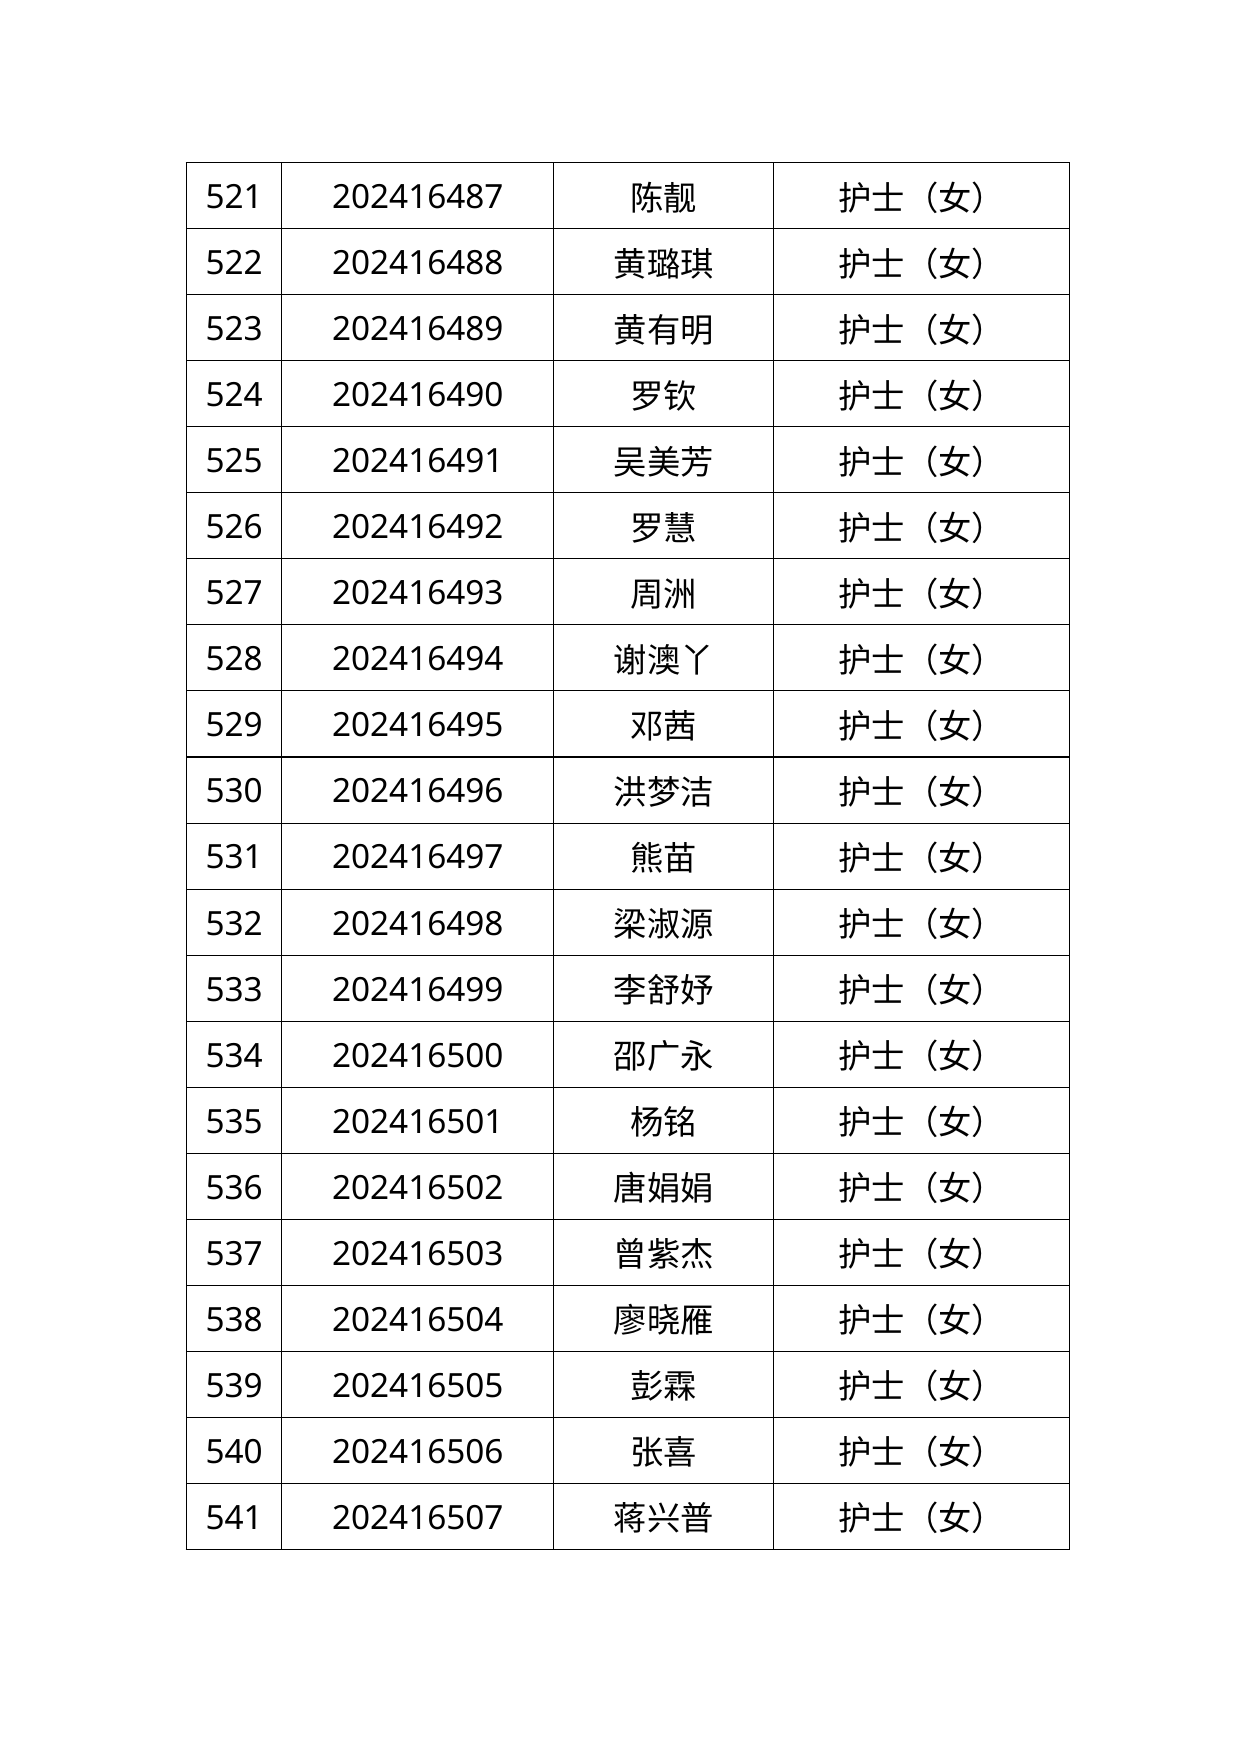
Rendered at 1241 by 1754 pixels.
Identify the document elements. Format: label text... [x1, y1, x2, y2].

table_cell 洪梦洁 [554, 758, 773, 822]
table_cell 202416507 [282, 1484, 553, 1549]
table_cell 吴美芳 [554, 427, 773, 492]
table_cell 罗钦 [554, 361, 773, 426]
table_cell 535 [187, 1088, 281, 1153]
table_cell 熊苗 [554, 824, 773, 888]
table_cell 526 [187, 493, 281, 558]
table_cell 护士（女） [774, 163, 1069, 228]
table_cell 护士（女） [774, 229, 1069, 294]
table_cell 523 [187, 295, 281, 360]
table_cell 护士（女） [774, 1484, 1069, 1549]
table_cell 护士（女） [774, 1352, 1069, 1417]
table_cell 护士（女） [774, 1220, 1069, 1285]
table_cell 202416498 [282, 890, 553, 954]
table_cell 202416502 [282, 1154, 553, 1219]
table_cell 护士（女） [774, 427, 1069, 492]
table_cell 202416505 [282, 1352, 553, 1417]
table_cell 537 [187, 1220, 281, 1285]
table_cell 202416493 [282, 559, 553, 624]
table_cell 202416497 [282, 824, 553, 888]
table_cell 护士（女） [774, 361, 1069, 426]
table_cell 护士（女） [774, 1286, 1069, 1351]
table_cell 护士（女） [774, 956, 1069, 1021]
table_cell 邵广永 [554, 1022, 773, 1087]
table_cell 521 [187, 163, 281, 228]
table_cell 202416506 [282, 1418, 553, 1483]
table_cell 202416489 [282, 295, 553, 360]
table_cell 527 [187, 559, 281, 624]
table_cell 202416488 [282, 229, 553, 294]
table_cell 护士（女） [774, 1022, 1069, 1087]
table_cell 202416500 [282, 1022, 553, 1087]
table_cell 周洲 [554, 559, 773, 624]
table_cell 梁淑源 [554, 890, 773, 954]
table_cell 护士（女） [774, 1154, 1069, 1219]
table_cell 530 [187, 758, 281, 822]
table_cell 533 [187, 956, 281, 1021]
table_cell 202416504 [282, 1286, 553, 1351]
table_cell 护士（女） [774, 824, 1069, 888]
table_cell 廖晓雁 [554, 1286, 773, 1351]
table_cell 邓茜 [554, 691, 773, 756]
table_cell 杨铭 [554, 1088, 773, 1153]
table_cell 陈靓 [554, 163, 773, 228]
table_cell 534 [187, 1022, 281, 1087]
table_cell 541 [187, 1484, 281, 1549]
table_cell 唐娟娟 [554, 1154, 773, 1219]
table_cell 202416491 [282, 427, 553, 492]
table_cell 536 [187, 1154, 281, 1219]
table_cell 护士（女） [774, 1088, 1069, 1153]
table_cell 护士（女） [774, 1418, 1069, 1483]
table_cell 538 [187, 1286, 281, 1351]
table_cell 护士（女） [774, 890, 1069, 954]
table_cell 护士（女） [774, 493, 1069, 558]
table_cell 蒋兴普 [554, 1484, 773, 1549]
table_cell 曾紫杰 [554, 1220, 773, 1285]
table_cell 202416494 [282, 625, 553, 690]
table_cell 531 [187, 824, 281, 888]
table_cell 护士（女） [774, 758, 1069, 822]
table_cell 张喜 [554, 1418, 773, 1483]
table_cell 525 [187, 427, 281, 492]
table_cell 528 [187, 625, 281, 690]
table_cell 202416495 [282, 691, 553, 756]
table_cell 529 [187, 691, 281, 756]
table_cell 202416490 [282, 361, 553, 426]
table_cell 黄有明 [554, 295, 773, 360]
table_cell 202416492 [282, 493, 553, 558]
table_cell 黄璐琪 [554, 229, 773, 294]
table_cell 护士（女） [774, 559, 1069, 624]
table_cell 540 [187, 1418, 281, 1483]
table_cell 护士（女） [774, 625, 1069, 690]
table_cell 202416503 [282, 1220, 553, 1285]
table_cell 李舒妤 [554, 956, 773, 1021]
table_cell 彭霖 [554, 1352, 773, 1417]
table_cell 202416501 [282, 1088, 553, 1153]
table_cell 谢澳丫 [554, 625, 773, 690]
table_cell 护士（女） [774, 295, 1069, 360]
table_cell 522 [187, 229, 281, 294]
table_cell 护士（女） [774, 691, 1069, 756]
table_cell 539 [187, 1352, 281, 1417]
table_cell 202416487 [282, 163, 553, 228]
table_cell 524 [187, 361, 281, 426]
table_cell 202416496 [282, 758, 553, 822]
table_cell 532 [187, 890, 281, 954]
table_cell 202416499 [282, 956, 553, 1021]
table_cell 罗慧 [554, 493, 773, 558]
